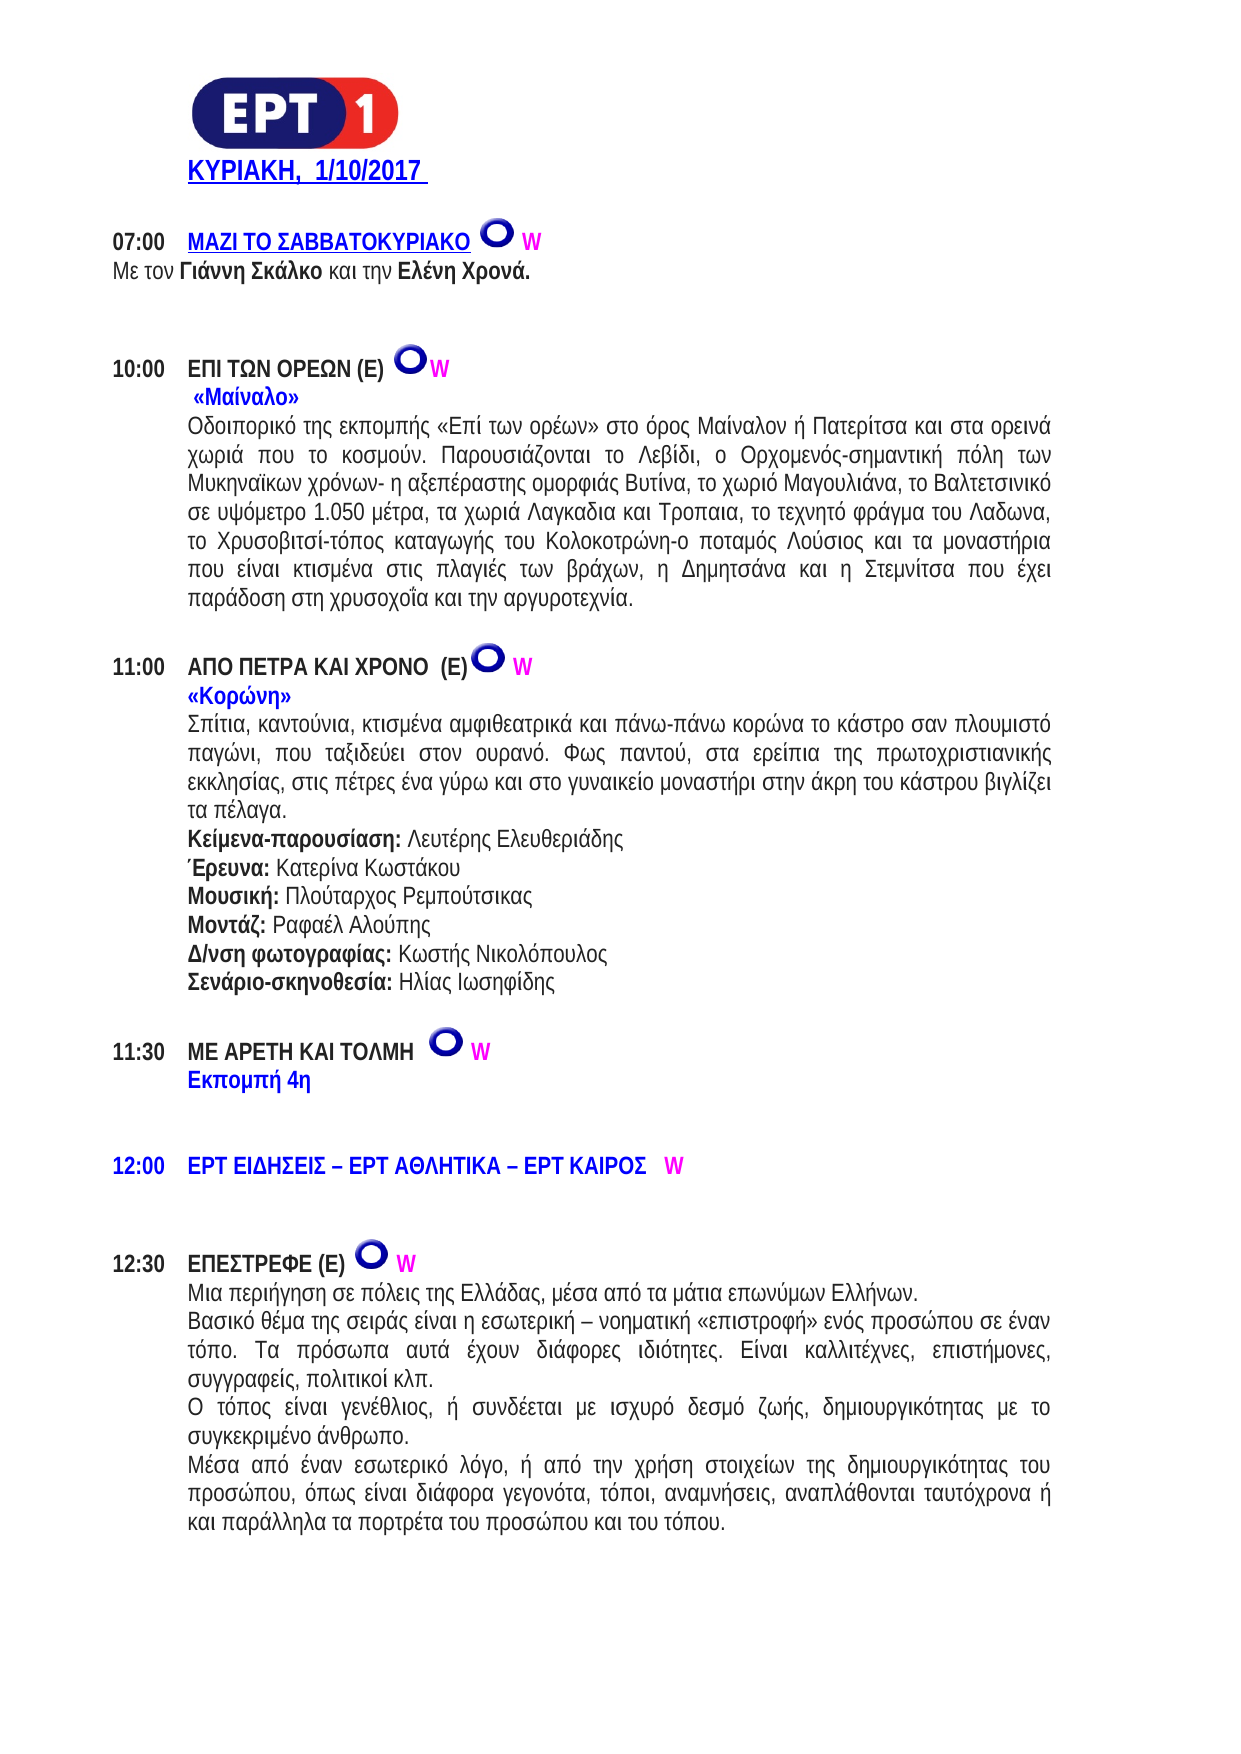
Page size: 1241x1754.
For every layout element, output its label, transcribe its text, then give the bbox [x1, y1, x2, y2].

text Οδοιπορικό της εκπομπής «Επί των ορέων» στο όρος Μαίναλον ή Πατερίτσα και στα ορεινά χωριά που το κοσμούν. Παρουσιάζονται το Λεβίδι, ο Ορχομενός-σημαντική πόλη των Μυκηναϊκων χρόνων- η αξεπέραστης ομορφιάς Βυτίνα, το χωριό Μαγουλιάνα, το Βαλτετσινικό σε υψόμετρο 1.050 μέτρα, τα χωριά Λαγκαδια και Τροπαια, το τεχνητό φράγμα του Λαδωνα, το Χρυσοβιτσί-τόπος καταγωγής του Κολοκοτρώνη-ο ποταμός Λούσιος και τα μοναστήρια που είναι κτισμένα στις πλαγιές των βράχων, η Δημητσάνα και η Στεμνίτσα που έχει παράδοση στη χρυσοχοΐα και την αργυροτεχνία. [187, 411, 1053, 612]
picture [187, 73, 403, 154]
text 10:00 ΕΠΙ ΤΩΝ ΟΡΕΩΝ (Ε) W [112, 342, 1053, 382]
text Σενάριο-σκηνοθεσία: Ηλίας Ιωσηφίδης [187, 967, 1053, 996]
picture [351, 1237, 391, 1273]
text ΚΥΡΙΑΚΗ, 1/10/2017 [112, 153, 1053, 187]
picture [425, 1024, 466, 1060]
text Ο τόπος είναι γενέθλιος, ή συνδέεται με ισχυρό δεσμό ζωής, δημιουργικότητας με το συγκεκριμένο άνθρωπο. [187, 1392, 1053, 1449]
text «Μαίναλο» [187, 382, 1053, 411]
text 12:00 ΕΡΤ ΕΙΔΗΣΕΙΣ – ΕΡΤ ΑΘΛΗΤΙΚΑ – ΕΡΤ ΚΑΙΡΟΣ W [112, 1151, 1053, 1180]
text Μια περιήγηση σε πόλεις της Ελλάδας, μέσα από τα μάτια επωνύμων Ελλήνων. [187, 1278, 1053, 1306]
text 11:00 ΑΠΟ ΠΕΤΡΑ ΚΑΙ ΧΡΟΝΟ (Ε) W [112, 640, 1053, 681]
text Μουσική: Πλούταρχος Ρεμπούτσικας [187, 881, 1053, 910]
text Εκπομπή 4η [187, 1065, 1053, 1094]
text Σπίτια, καντούνια, κτισμένα αμφιθεατρικά και πάνω-πάνω κορώνα το κάστρο σαν πλουμιστό παγώνι, που ταξιδεύει στον ουρανό. Φως παντού, στα ερείπια της πρωτοχριστιανικής εκκλησίας, στις πέτρες ένα γύρω και στο γυναικείο μοναστήρι στην άκρη του κάστρου βιγλίζει τα πέλαγα. [187, 709, 1053, 824]
text 12:30 ΕΠΕΣΤΡΕΦΕ (Ε) W [112, 1237, 1053, 1278]
picture [467, 640, 508, 676]
picture [476, 215, 517, 251]
text Έρευνα: Κατερίνα Κωστάκου [187, 853, 1053, 881]
text «Κορώνη» [187, 681, 1053, 709]
text Βασικό θέμα της σειράς είναι η εσωτερική – νοηματική «επιστροφή» ενός προσώπου σε έναν τόπο. Τα πρόσωπα αυτά έχουν διάφορες ιδιότητες. Είναι καλλιτέχνες, επιστήμονες, συγγραφείς, πολιτικοί κλπ. [187, 1306, 1053, 1392]
picture [390, 341, 430, 378]
text 11:30 ΜΕ ΑΡΕΤΗ ΚΑΙ ΤΟΛΜΗ W [112, 1024, 1053, 1065]
text Μέσα από έναν εσωτερικό λόγο, ή από την χρήση στοιχείων της δημιουργικότητας του προσώπου, όπως είναι διάφορα γεγονότα, τόποι, αναμνήσεις, αναπλάθονται ταυτόχρονα ή και παράλληλα τα πορτρέτα του προσώπου και του τόπου. [187, 1449, 1053, 1536]
text Δ/νση φωτογραφίας: Κωστής Νικολόπουλος [187, 939, 1053, 967]
text Με τoν Γιάννη Σκάλκο και την Ελένη Χρονά. [112, 256, 1053, 284]
text Μοντάζ: Ραφαέλ Αλούπης [187, 910, 1053, 939]
text 07:00 ΜΑΖΙ ΤΟ ΣΑΒΒΑΤΟΚΥΡΙΑΚΟ W [112, 215, 1053, 256]
text Κείμενα-παρουσίαση: Λευτέρης Ελευθεριάδης [187, 824, 1053, 853]
